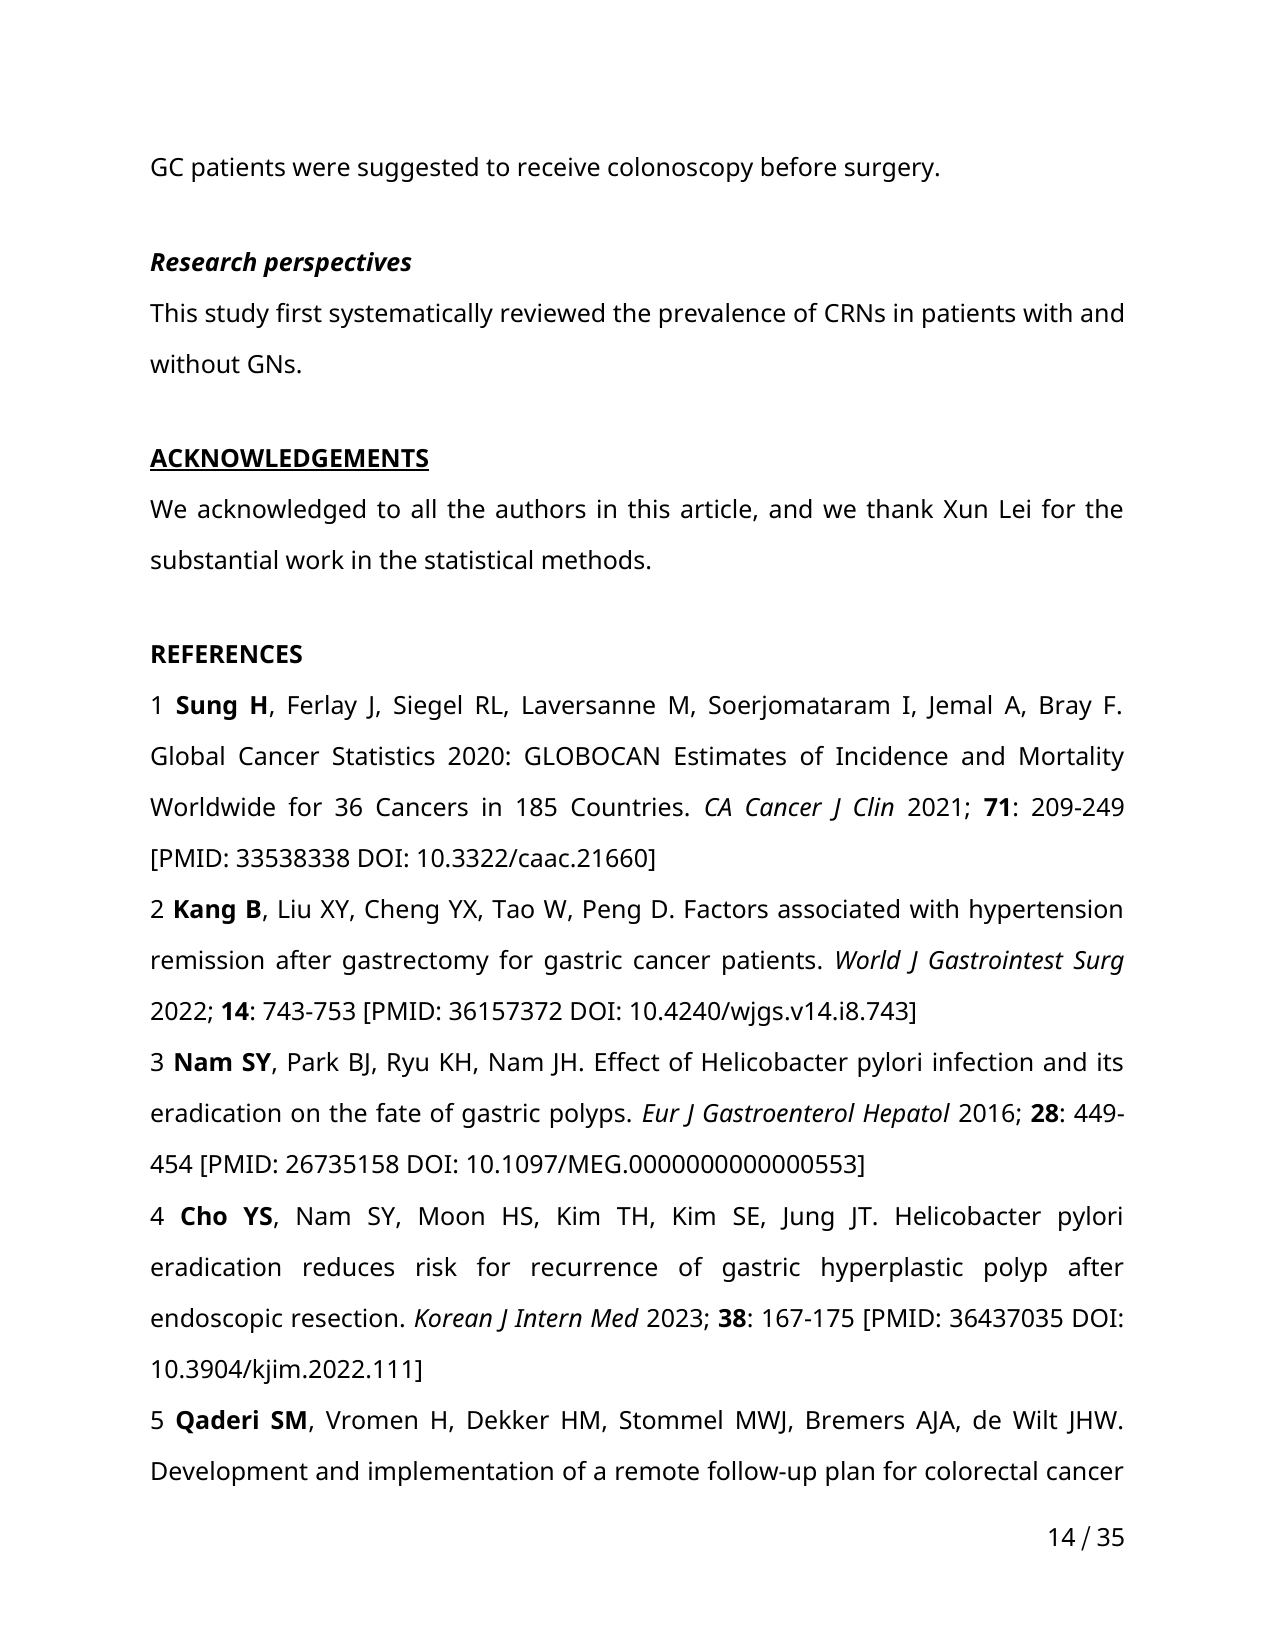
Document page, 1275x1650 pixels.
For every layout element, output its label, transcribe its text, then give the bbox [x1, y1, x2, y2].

text 3 Nam SY, Park BJ, Ryu KH, Nam JH. Effect of Helicobacter pylori infection and its eradication on the fate of gastric polyps. Eur J Gastroenterol Hepatol 2016; 28: 449-454 [PMID: 26735158 DOI: 10.1097/MEG.0000000000000553] [150, 1045, 1125, 1181]
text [150, 1402, 1125, 1487]
text ACKNOWLEDGEMENTS [150, 440, 1125, 474]
text 1 Sung H, Ferlay J, Siegel RL, Laversanne M, Soerjomataram I, Jemal A, Bray F. Global Cancer Statistics 2020: GLOBOCAN Estimates of Incidence and Mortality Worldwide for 36 Cancers in 185 Countries. CA Cancer J Clin 2021; 71: 209-249 [PMID: 33538338 DOI: 10.3322/caac.21660] [150, 688, 1125, 875]
text Research perspectives [150, 244, 1125, 278]
text We acknowledged to all the authors in this article, and we thank Xun Lei for the substantial work in the statistical methods. [150, 491, 1125, 577]
text REFERENCES [150, 637, 1125, 671]
text GC patients were suggested to receive colonoscopy before surgery. [150, 150, 1125, 184]
text This study first systematically reviewed the prevalence of CRNs in patients with and without GNs. [150, 295, 1125, 380]
text 2 Kang B, Liu XY, Cheng YX, Tao W, Peng D. Factors associated with hypertension remission after gastrectomy for gastric cancer patients. World J Gastrointest Surg 2022; 14: 743-753 [PMID: 36157372 DOI: 10.4240/wjgs.v14.i8.743] [150, 892, 1125, 1028]
text 4 Cho YS, Nam SY, Moon HS, Kim TH, Kim SE, Jung JT. Helicobacter pylori eradication reduces risk for recurrence of gastric hyperplastic polyp after endoscopic resection. Korean J Intern Med 2023; 38: 167-175 [PMID: 36437035 DOI: 10.3904/kjim.2022.111] [150, 1198, 1125, 1385]
